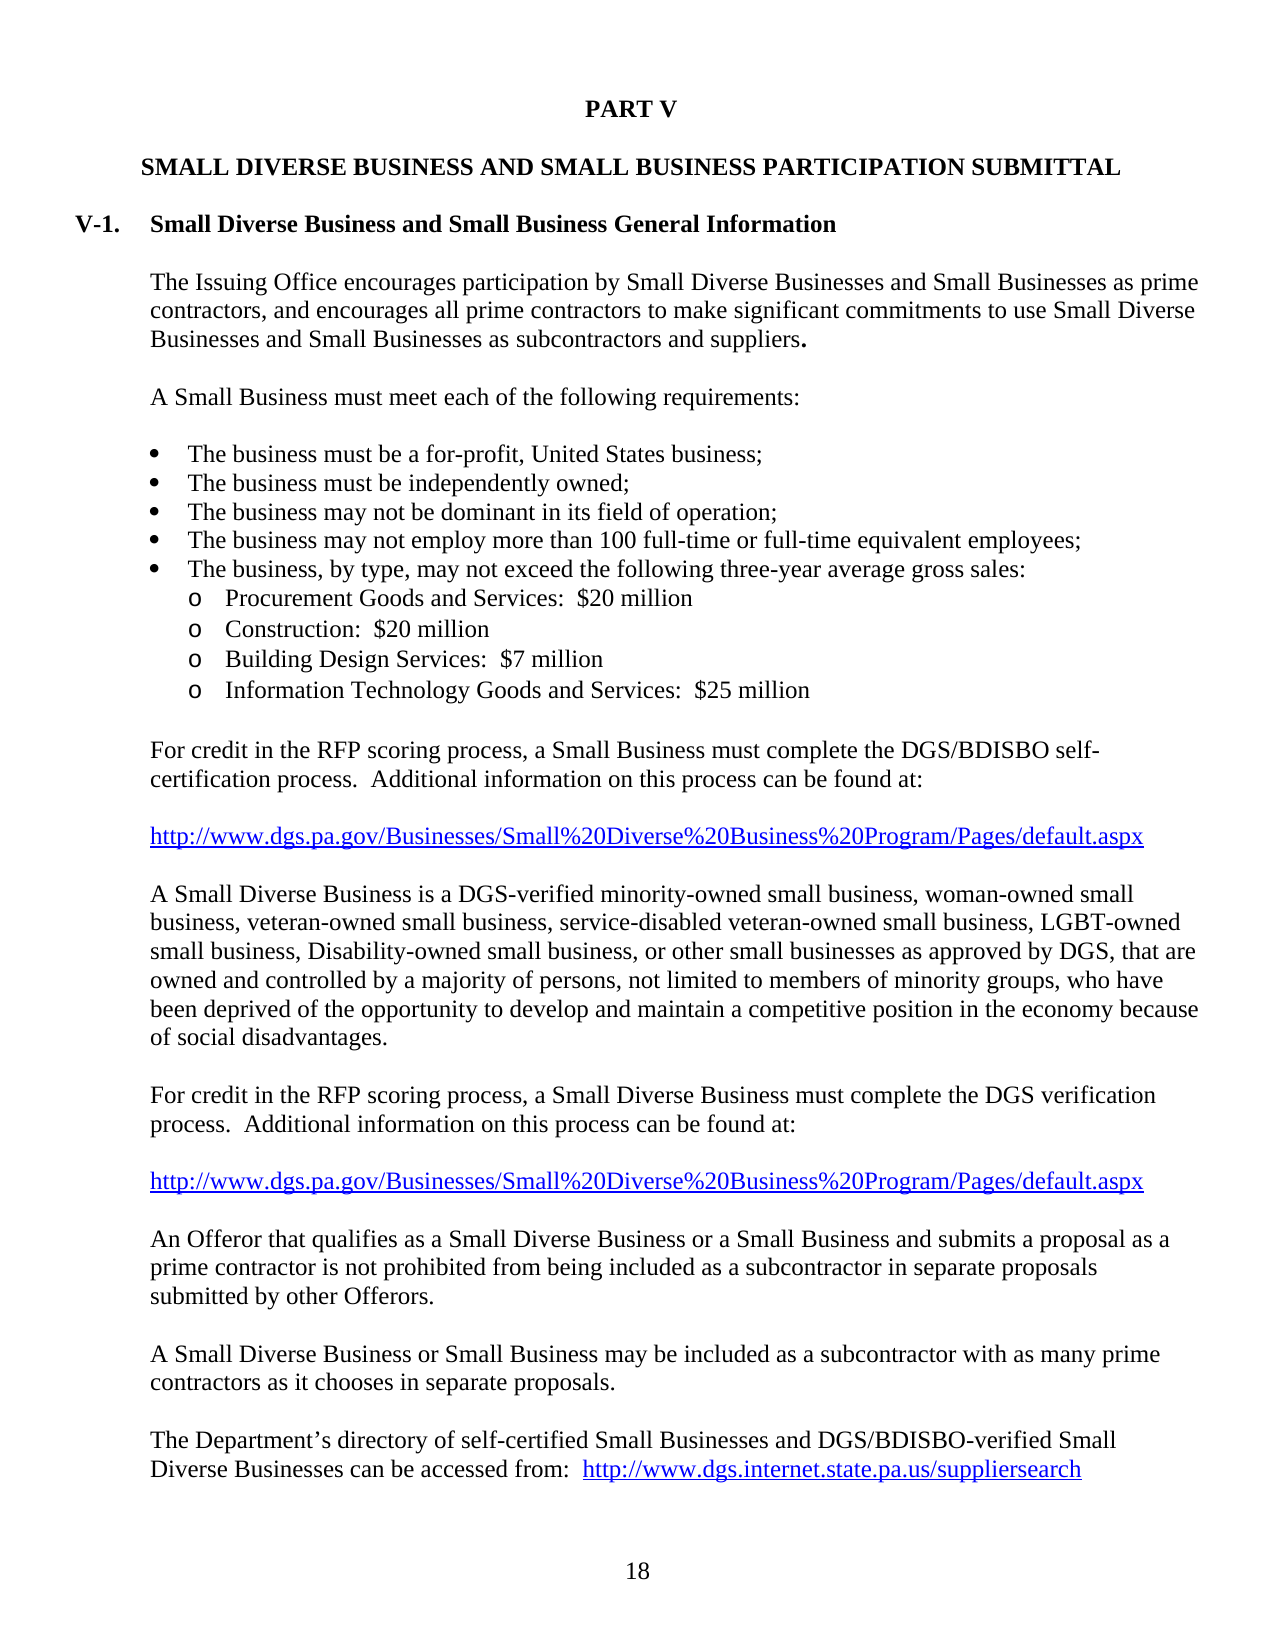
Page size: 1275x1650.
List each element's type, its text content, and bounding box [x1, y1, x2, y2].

text A Small Business must meet each of the following requirements: [150, 382, 1200, 410]
text A Small Diverse Business or Small Business may be included as a subcontractor with as many prime contractors as it chooses in separate proposals. [150, 1339, 1200, 1396]
list Building Design Services: $7 million [187, 644, 1200, 675]
text For credit in the RFP scoring process, a Small Diverse Business must complete the DGS verification process. Additional information on this process can be found at: [150, 1080, 1200, 1137]
text The Department’s directory of self-certified Small Businesses and DGS/BDISBO-verified Small Diverse Businesses can be accessed from: http://www.dgs.internet.state.pa.us/suppliersearch [150, 1425, 1200, 1482]
list Small Diverse Business and Small Business General Information [75, 209, 1200, 238]
text http://www.dgs.pa.gov/Businesses/Small%20Diverse%20Business%20Program/Pages/default.aspx [150, 821, 1200, 850]
list The business may not be dominant in its field of operation; [150, 497, 1200, 525]
text SMALL DIVERSE BUSINESS AND SMALL BUSINESS PARTICIPATION SUBMITTAL [75, 152, 1187, 180]
text PART V [75, 94, 1187, 123]
text A Small Diverse Business is a DGS-verified minority-owned small business, woman-owned small business, veteran-owned small business, service-disabled veteran-owned small business, LGBT-owned small business, Disability-owned small business, or other small businesses as approved by DGS, that are owned and controlled by a majority of persons, not limited to members of minority groups, who have been deprived of the opportunity to develop and maintain a competitive position in the economy because of social disadvantages. [150, 879, 1200, 1051]
text An Offeror that qualifies as a Small Diverse Business or a Small Business and submits a proposal as a prime contractor is not prohibited from being included as a subcontractor in separate proposals submitted by other Offerors. [150, 1224, 1200, 1310]
list The business must be independently owned; [150, 468, 1200, 497]
list The business may not employ more than 100 full-time or full-time equivalent employees; [150, 525, 1200, 554]
text The Issuing Office encourages participation by Small Diverse Businesses and Small Businesses as prime contractors, and encourages all prime contractors to make significant commitments to use Small Diverse Businesses and Small Businesses as subcontractors and suppliers. [150, 267, 1200, 353]
list The business must be a for-profit, United States business; [150, 439, 1200, 468]
list Construction: $20 million [187, 614, 1200, 644]
list Procurement Goods and Services: $20 million [187, 583, 1200, 614]
list Information Technology Goods and Services: $25 million [187, 675, 1200, 706]
list The business, by type, may not exceed the following three-year average gross sales: [150, 554, 1200, 583]
text For credit in the RFP scoring process, a Small Business must complete the DGS/BDISBO self-certification process. Additional information on this process can be found at: [150, 735, 1200, 792]
text http://www.dgs.pa.gov/Businesses/Small%20Diverse%20Business%20Program/Pages/default.aspx [150, 1166, 1200, 1195]
